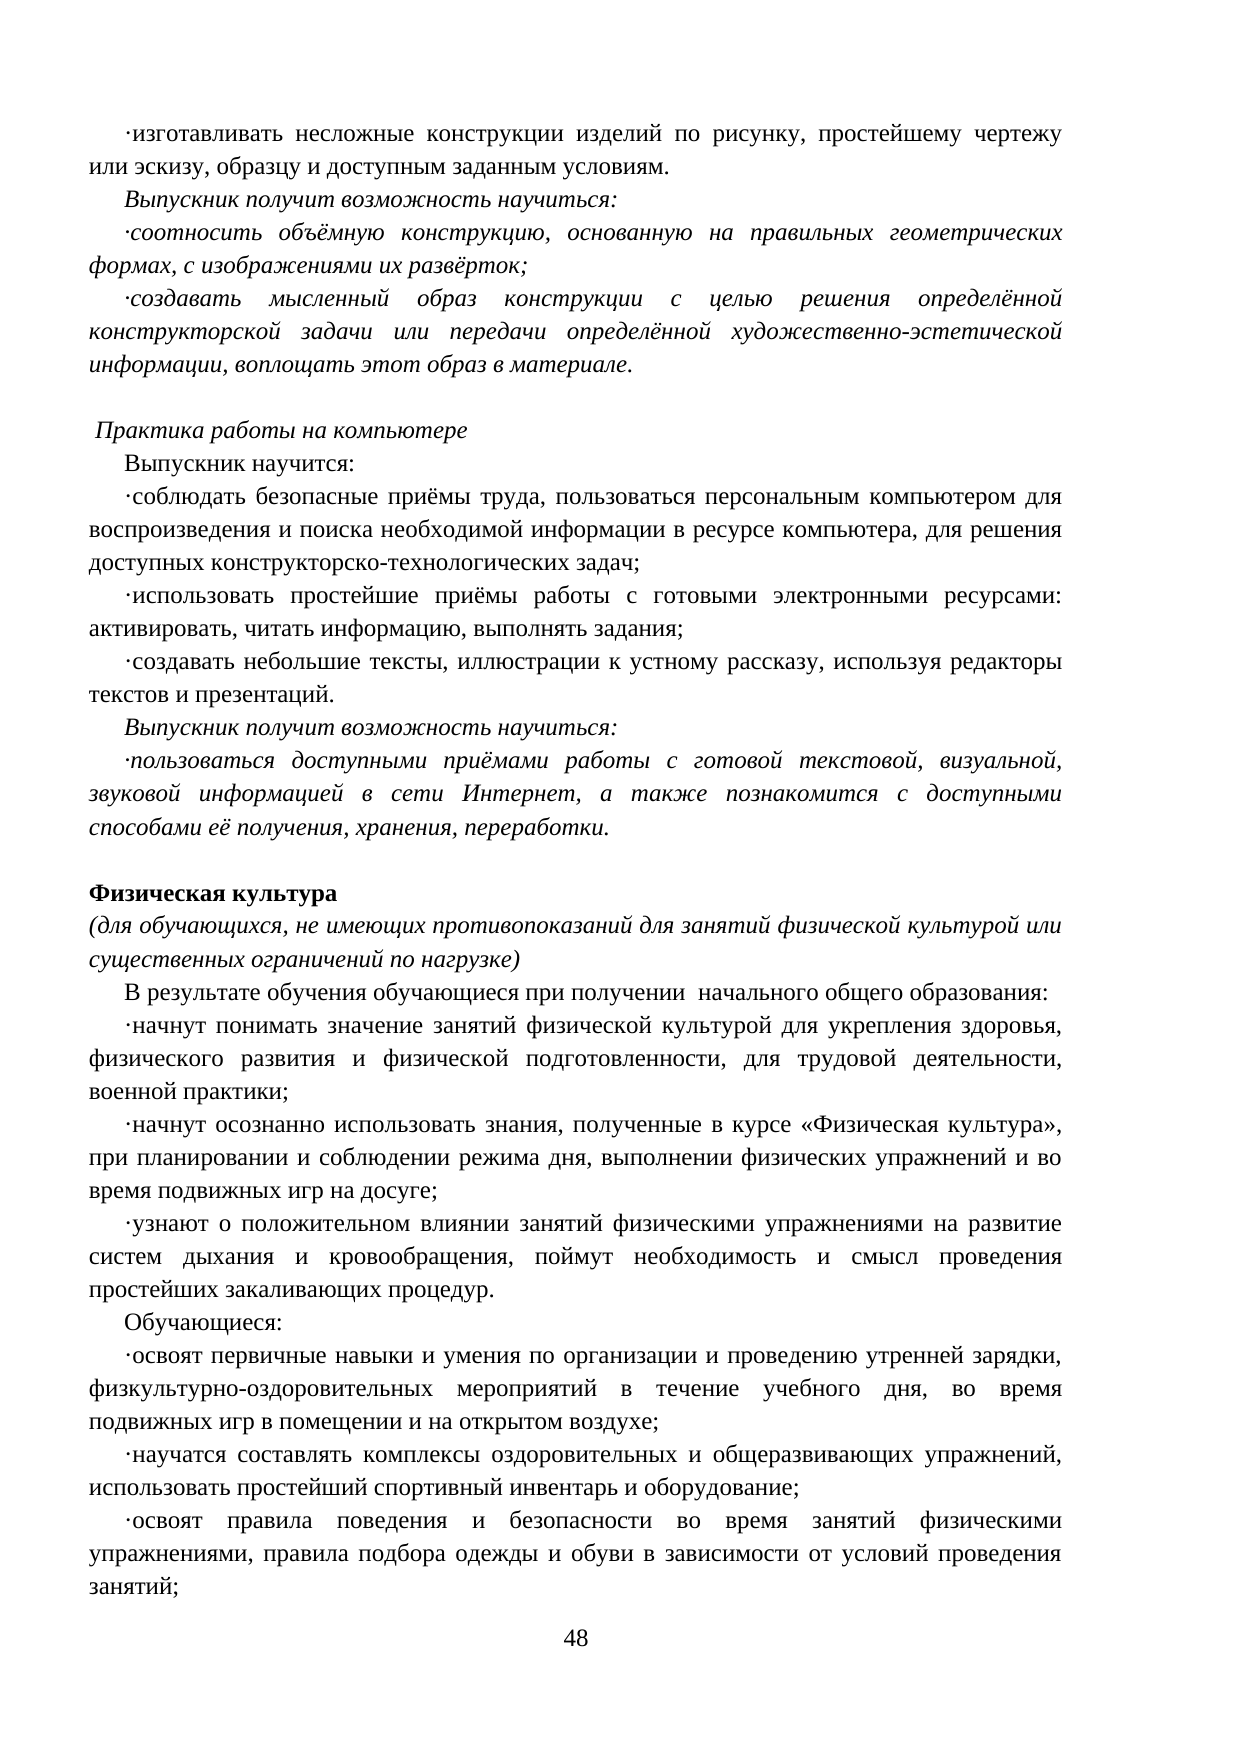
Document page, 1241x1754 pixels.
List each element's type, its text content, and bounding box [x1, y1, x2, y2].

text ·начнут осознанно использовать знания, полученные в курсе «Физическая культура», при планировании и соблюдении режима дня, выполнении физических упражнений и во время подвижных игр на досуге; [89, 1109, 1063, 1203]
text ·изготавливать несложные конструкции изделий по рисунку, простейшему чертежу или эскизу, образцу и доступным заданным условиям. [89, 118, 1063, 180]
text В результате обучения обучающиеся при получении начального общего образования: [89, 977, 1063, 1005]
text ·использовать простейшие приёмы работы с готовыми электронными ресурсами: активировать, читать информацию, выполнять задания; [89, 580, 1063, 642]
text ·соотносить объёмную конструкцию, основанную на правильных геометрических формах, с изображениями их развёрток; [89, 217, 1063, 279]
text ·пользоваться доступными приёмами работы с готовой текстовой, визуальной, звуковой информацией в сети Интернет, а также познакомится с доступными способами её получения, хранения, переработки. [89, 746, 1063, 840]
text Выпускник получит возможность научиться: [89, 712, 1063, 741]
text ·начнут понимать значение занятий физической культурой для укрепления здоровья, физического развития и физической подготовленности, для трудовой деятельности, военной практики; [89, 1010, 1063, 1104]
text ·создавать небольшие тексты, иллюстрации к устному рассказу, используя редакторы текстов и презентаций. [89, 646, 1063, 708]
text ·научатся составлять комплексы оздоровительных и общеразвивающих упражнений, использовать простейший спортивный инвентарь и оборудование; [89, 1439, 1063, 1501]
text Выпускник научится: [89, 448, 1063, 477]
text ·освоят первичные навыки и умения по организации и проведению утренней зарядки, физкультурно-оздоровительных мероприятий в течение учебного дня, во время подвижных игр в помещении и на открытом воздухе; [89, 1340, 1063, 1435]
text Выпускник получит возможность научиться: [89, 184, 1063, 213]
text ·создавать мысленный образ конструкции с целью решения определённой конструкторской задачи или передачи определённой художественно-эстетической информации, воплощать этот образ в материале. [89, 283, 1063, 378]
text Практика работы на компьютере [89, 415, 1063, 444]
text Обучающиеся: [89, 1307, 1063, 1336]
text ·освоят правила поведения и безопасности во время занятий физическими упражнениями, правила подбора одежды и обуви в зависимости от условий проведения занятий; [89, 1505, 1063, 1600]
text Физическая культура [89, 878, 1063, 906]
text ·соблюдать безопасные приёмы труда, пользоваться персональным компьютером для воспроизведения и поиска необходимой информации в ресурсе компьютера, для решения доступных конструкторско-технологических задач; [89, 481, 1063, 576]
text ·узнают о положительном влиянии занятий физическими упражнениями на развитие систем дыхания и кровообращения, поймут необходимость и смысл проведения простейших закаливающих процедур. [89, 1208, 1063, 1303]
text (для обучающихся, не имеющих противопоказаний для занятий физической культурой или существенных ограничений по нагрузке) [89, 911, 1063, 972]
